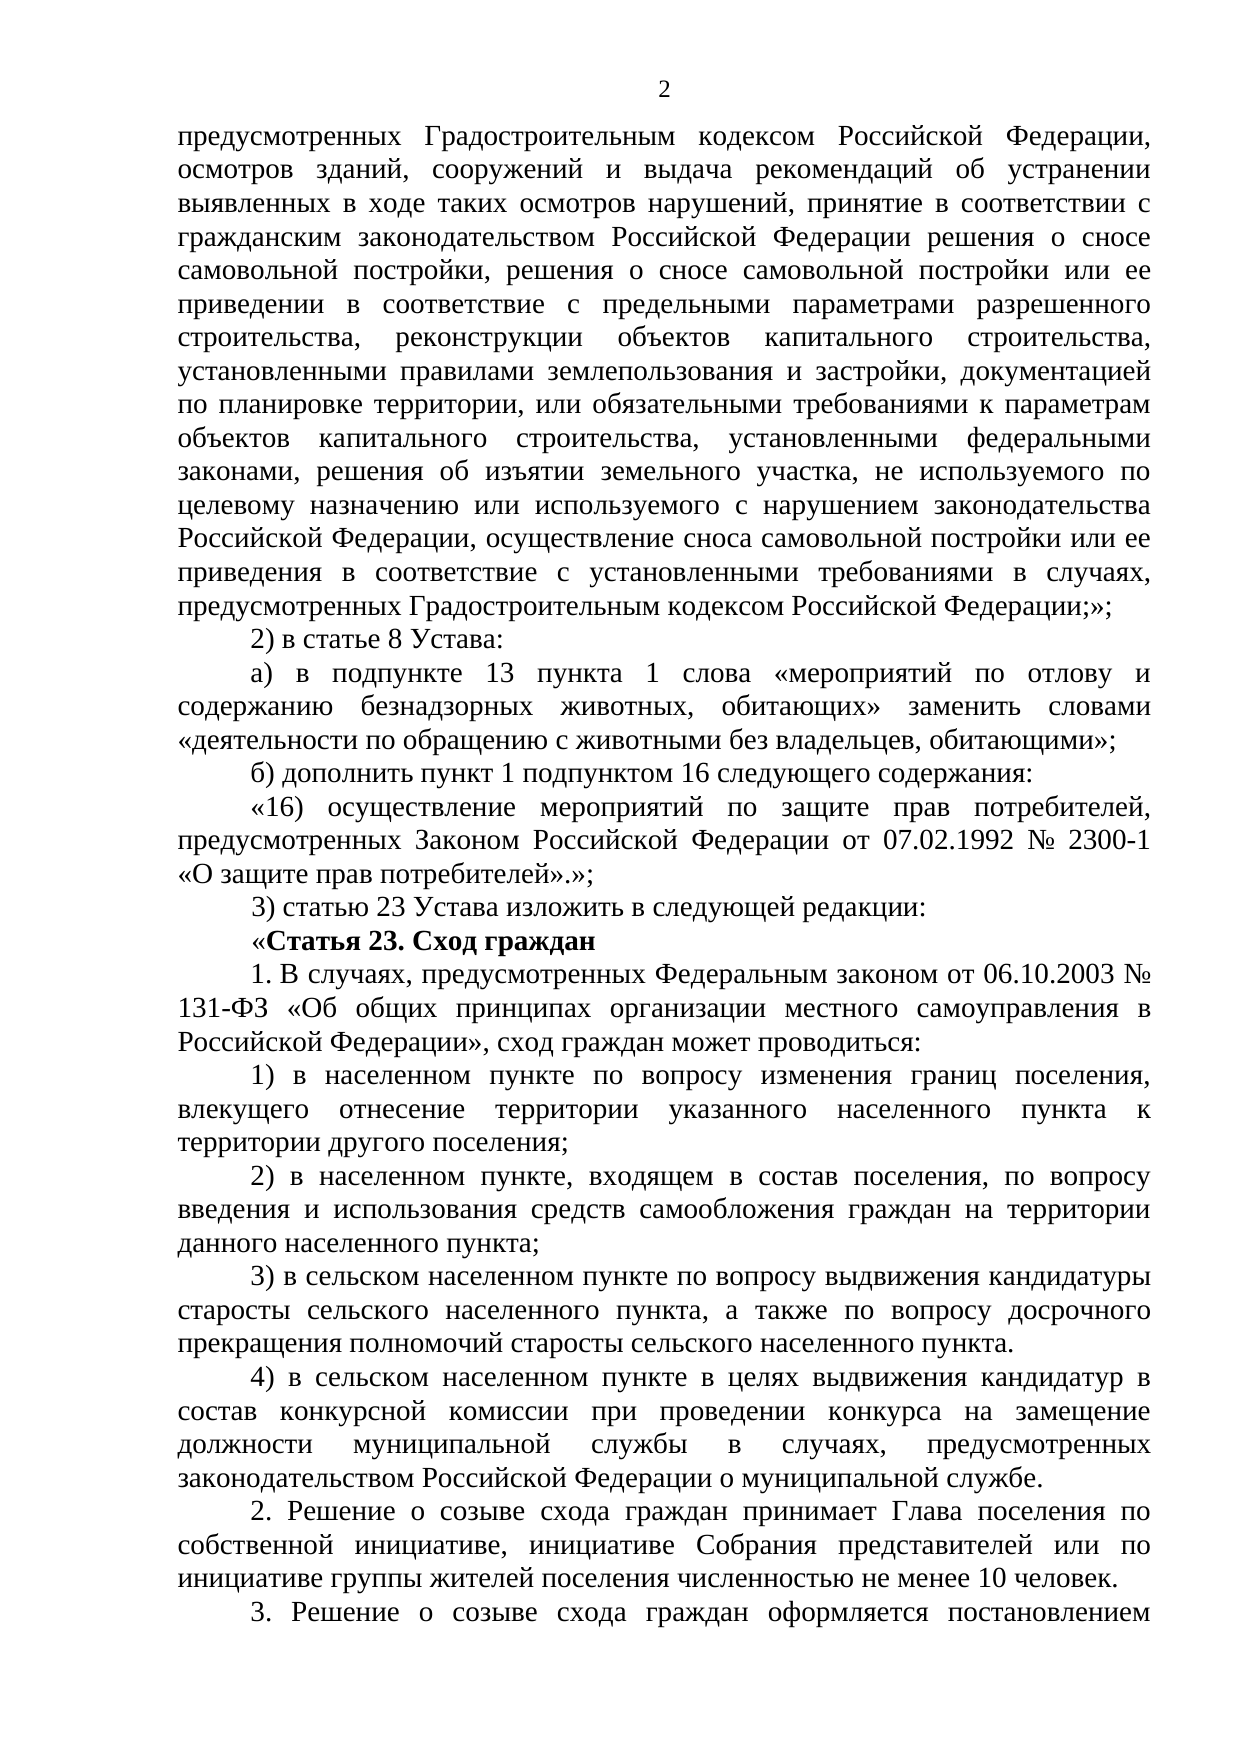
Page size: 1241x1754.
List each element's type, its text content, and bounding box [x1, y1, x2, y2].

text а) в подпункте 13 пункта 1 слова «мероприятий по отлову и содержанию безнадзорных животных, обитающих» заменить словами «деятельности по обращению с животными без владельцев, обитающими»; [177, 655, 1152, 755]
text 1) в населенном пункте по вопросу изменения границ поселения, влекущего отнесение территории указанного населенного пункта к территории другого поселения; [177, 1057, 1152, 1158]
text «16) осуществление мероприятий по защите прав потребителей, предусмотренных Законом Российской Федерации от 07.02.1992 № 2300-1 «О защите прав потребителей».»; [177, 789, 1152, 889]
text 3) статью 23 Устава изложить в следующей редакции: [177, 889, 1152, 923]
text б) дополнить пункт 1 подпунктом 16 следующего содержания: [177, 755, 1152, 789]
text 1. В случаях, предусмотренных Федеральным законом от 06.10.2003 № 131-ФЗ «Об общих принципах организации местного самоуправления в Российской Федерации», сход граждан может проводиться: [177, 957, 1152, 1057]
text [177, 118, 1152, 621]
text 3) в сельском населенном пункте по вопросу выдвижения кандидатуры старосты сельского населенного пункта, а также по вопросу досрочного прекращения полномочий старосты сельского населенного пункта. [177, 1258, 1152, 1359]
text 4) в сельском населенном пункте в целях выдвижения кандидатур в состав конкурсной комиссии при проведении конкурса на замещение должности муниципальной службы в случаях, предусмотренных законодательством Российской Федерации о муниципальной службе. [177, 1359, 1152, 1493]
text 2) в населенном пункте, входящем в состав поселения, по вопросу введения и использования средств самообложения граждан на территории данного населенного пункта; [177, 1158, 1152, 1258]
text 2. Решение о созыве схода граждан принимает Глава поселения по собственной инициативе, инициативе Собрания представителей или по инициативе группы жителей поселения численностью не менее 10 человек. [177, 1493, 1152, 1594]
text «Статья 23. Сход граждан [177, 923, 1152, 957]
text 2) в статье 8 Устава: [177, 621, 1152, 655]
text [177, 1594, 1152, 1627]
